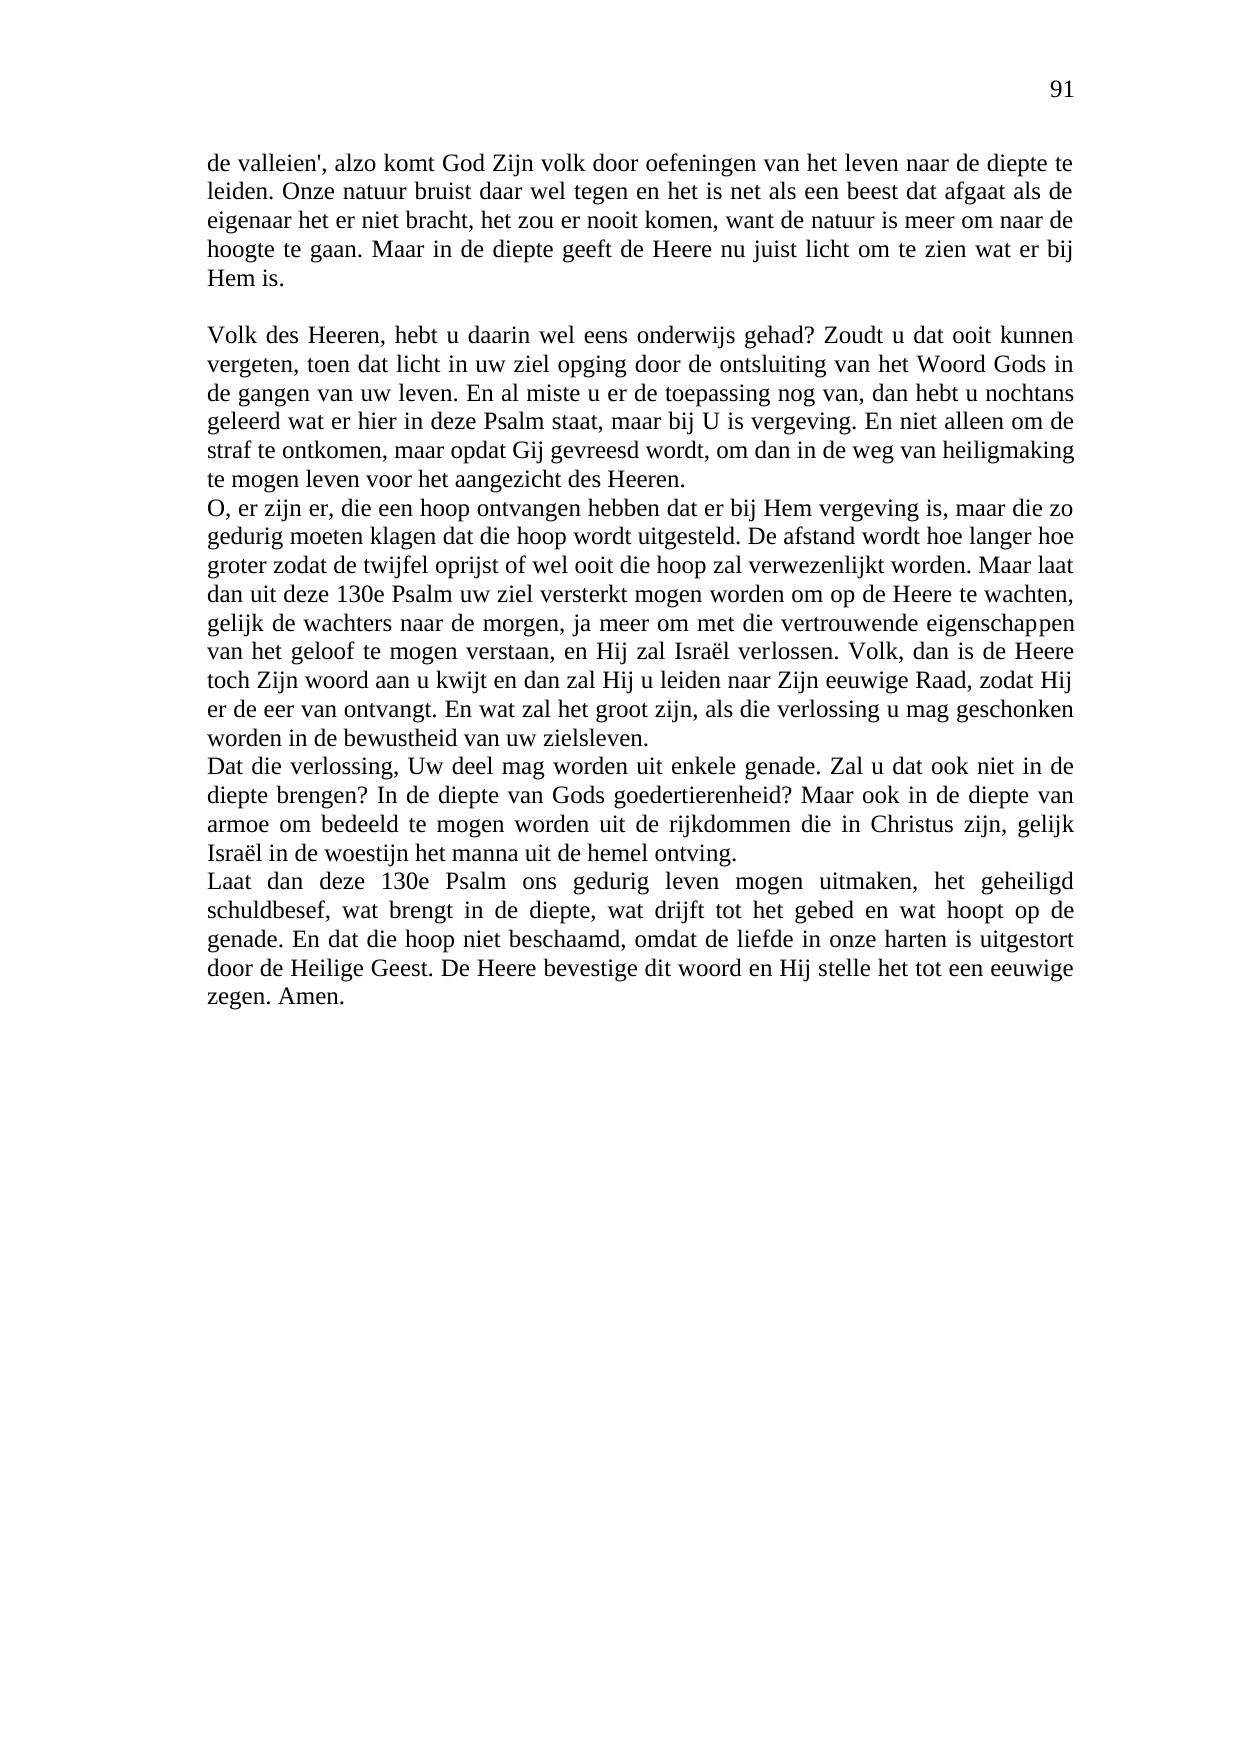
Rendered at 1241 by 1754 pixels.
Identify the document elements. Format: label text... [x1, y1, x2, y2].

text Volk des Heeren, hebt u daarin wel eens onderwijs gehad? Zoudt u dat ooit kunnen vergeten, toen dat licht in uw ziel opging door de ontsluiting van het Woord Gods in de gangen van uw leven. En al miste u er de toepassing nog van, dan hebt u nochtans geleerd wat er hier in deze Psalm staat, maar bij U is vergeving. En niet alleen om de straf te ontkomen, maar opdat Gij gevreesd wordt, om dan in de weg van heiligmaking te mogen leven voor het aangezicht des Heeren. [207, 320, 1075, 493]
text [207, 148, 1075, 291]
text Dat die verlossing, Uw deel mag worden uit enkele genade. Zal u dat ook niet in de diepte brengen? In de diepte van Gods goedertierenheid? Maar ook in de diepte van armoe om bedeeld te mogen worden uit de rijkdommen die in Christus zijn, gelijk Israël in de woestijn het manna uit de hemel ontving. [207, 751, 1075, 866]
text Laat dan deze 130e Psalm ons gedurig leven mogen uitmaken, het geheiligd schuldbesef, wat brengt in de diepte, wat drijft tot het gebed en wat hoopt op de genade. En dat die hoop niet beschaamd, omdat de liefde in onze harten is uitgestort door de Heilige Geest. De Heere bevestige dit woord en Hij stelle het tot een eeuwige zegen. Amen. [207, 866, 1075, 1010]
text O, er zijn er, die een hoop ontvangen hebben dat er bij Hem vergeving is, maar die zo gedurig moeten klagen dat die hoop wordt uitgesteld. De afstand wordt hoe langer hoe groter zodat de twijfel oprijst of wel ooit die hoop zal verwezenlijkt worden. Maar laat dan uit deze 130e Psalm uw ziel versterkt mogen worden om op de Heere te wachten, gelijk de wachters naar de morgen, ja meer om met die vertrouwende eigenschappen van het geloof te mogen verstaan, en Hij zal Israël verlossen. Volk, dan is de Heere toch Zijn woord aan u kwijt en dan zal Hij u leiden naar Zijn eeuwige Raad, zodat Hij er de eer van ontvangt. En wat zal het groot zijn, als die verlossing u mag geschonken worden in de bewustheid van uw zielsleven. [207, 493, 1075, 751]
